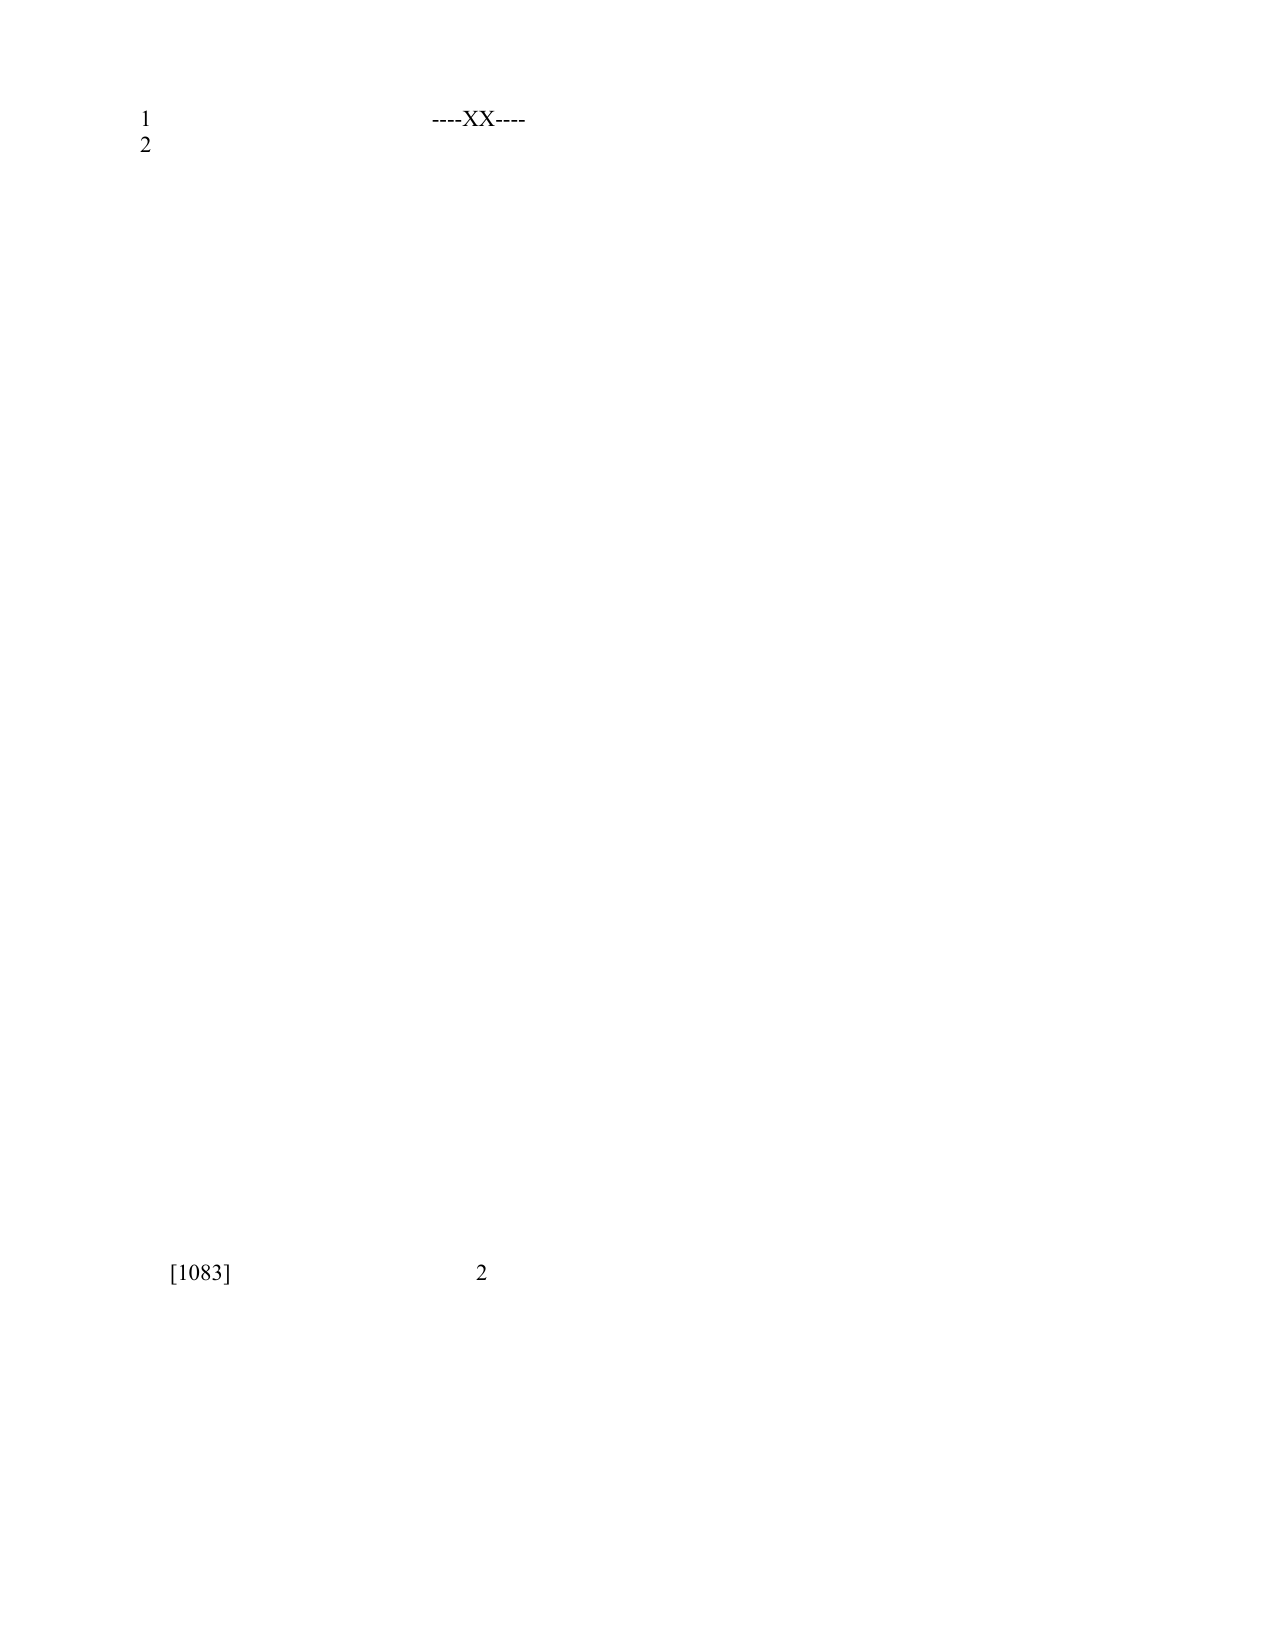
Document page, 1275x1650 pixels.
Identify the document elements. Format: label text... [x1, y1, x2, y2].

text ----XX---- [169, 105, 787, 131]
